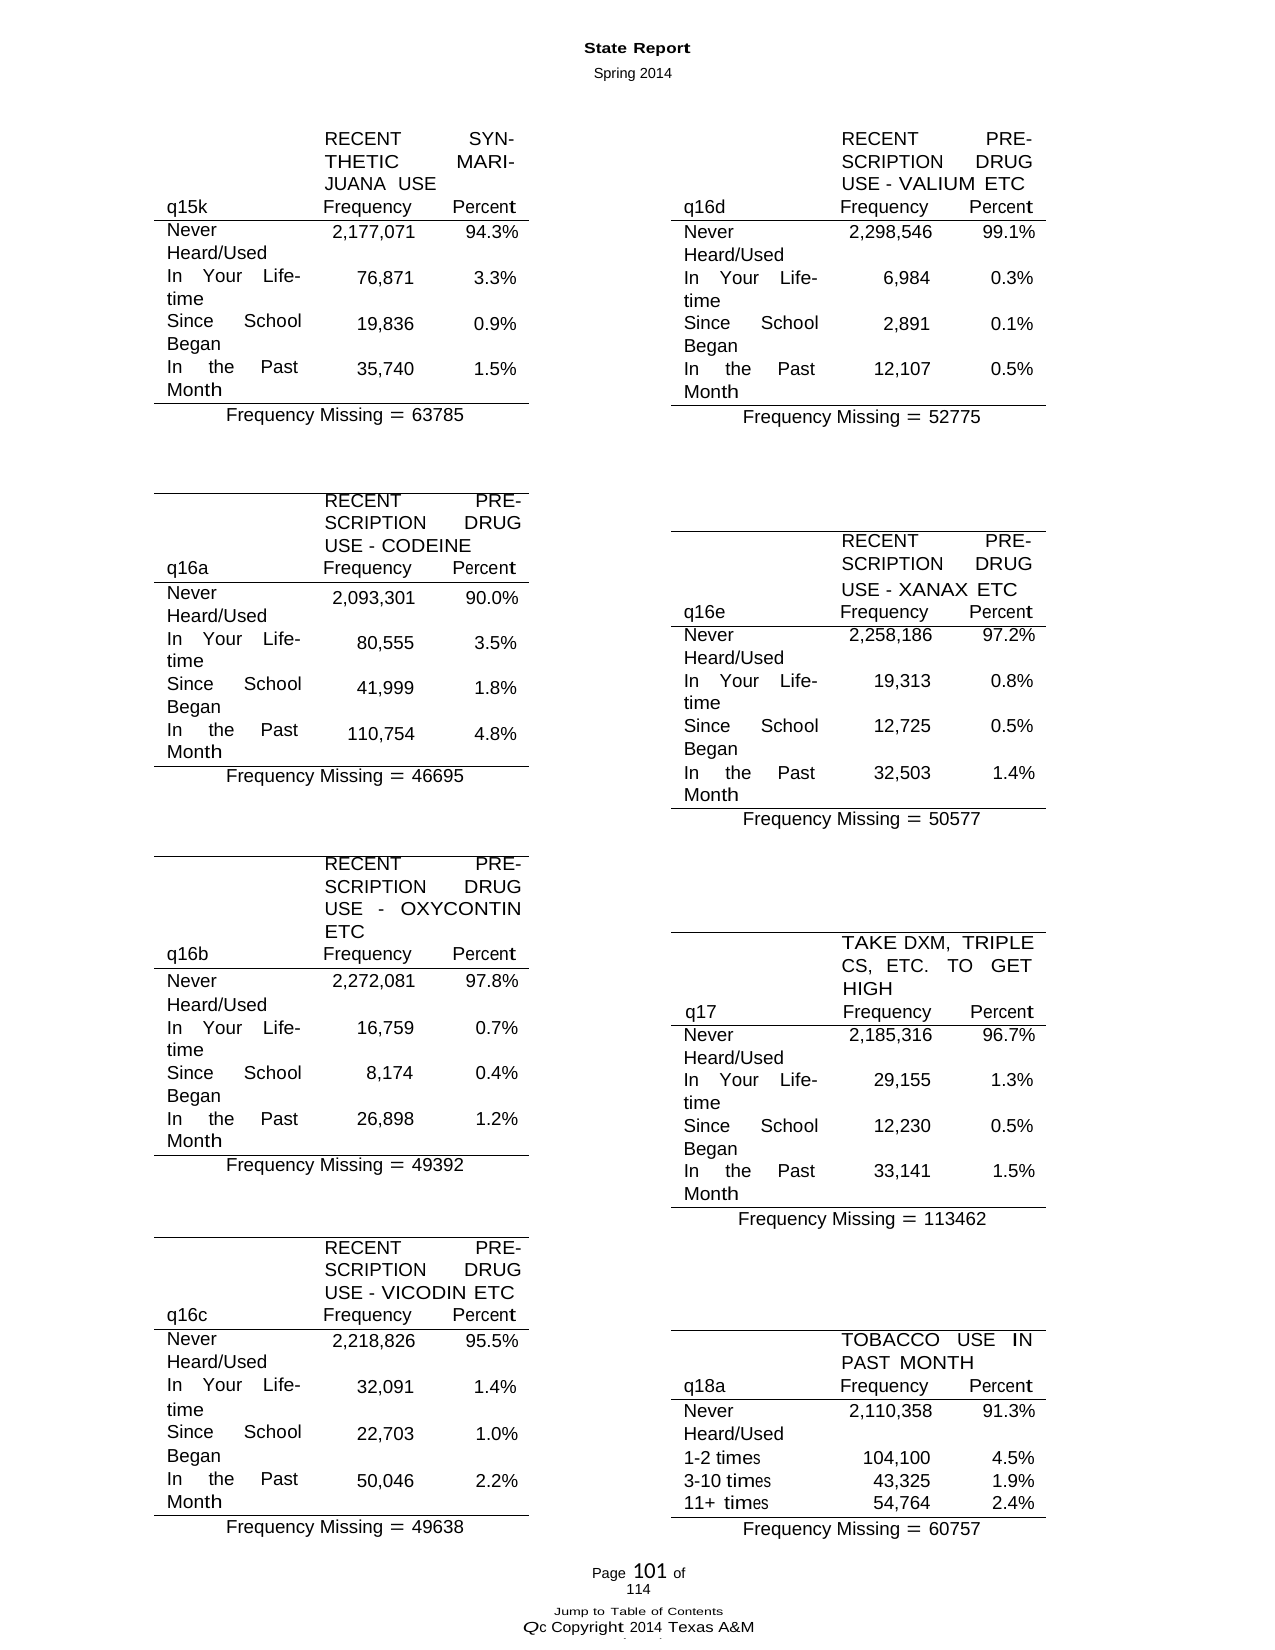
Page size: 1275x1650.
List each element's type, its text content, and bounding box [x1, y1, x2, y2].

text 41,999 1.8% [357, 677, 523, 699]
text Frequency Missing = 60757 [743, 1518, 1098, 1539]
text Never [683, 1024, 818, 1045]
text Since School [683, 1114, 823, 1136]
text HIGH [838, 977, 898, 999]
text Month [167, 741, 302, 760]
text 33,141 1.5% [873, 1160, 1098, 1182]
text Since School [167, 1421, 306, 1443]
text q18a Frequency Percent [683, 1374, 1098, 1396]
text In the Past [683, 358, 824, 379]
text Never [167, 1328, 301, 1349]
text Never [167, 219, 301, 241]
text 2,272,081 97.8% [332, 976, 523, 992]
text 22,703 1.0% [357, 1422, 523, 1444]
text Frequency Missing = 49392 [226, 1157, 464, 1175]
text RECENT PRE- [841, 129, 1098, 149]
text 2,298,546 99.1% [849, 221, 1098, 243]
text Frequency Missing = 63785 [226, 404, 464, 426]
text In the Past [167, 356, 307, 377]
text Frequency Missing = 46695 [226, 765, 464, 786]
text 19,836 0.9% [357, 313, 523, 334]
text In Your Life- time [167, 265, 305, 309]
text Began [167, 696, 302, 717]
text Never [683, 627, 818, 646]
text 11+ times 54,764 2.4% [683, 1492, 1098, 1514]
text 2,177,071 94.3% [332, 221, 523, 243]
text Heard/Used [167, 605, 275, 623]
text Heard/Used [683, 1046, 818, 1068]
text 2,258,186 97.2% [849, 627, 1098, 646]
text TOBACCO USE IN PAST MONTH [841, 1329, 1039, 1373]
text 19,313 0.8% [873, 669, 1098, 691]
text 26,898 1.2% [357, 1107, 523, 1129]
text q16c Frequency Percent [167, 1304, 523, 1326]
text In Your Life- [167, 1373, 306, 1395]
text In the Past [167, 1468, 307, 1490]
text Heard/Used [167, 1351, 301, 1372]
text 3-10 times 43,325 1.9% [683, 1469, 1098, 1491]
text Frequency Missing = 50577 [743, 808, 1098, 829]
text 35,740 1.5% [357, 358, 523, 380]
text Never [683, 1400, 787, 1421]
text 6,984 0.3% [883, 267, 1098, 288]
text In the Past [167, 1107, 307, 1129]
text Heard/Used [683, 647, 818, 668]
text 2,218,826 95.5% [332, 1330, 523, 1352]
text 50,046 2.2% [357, 1469, 523, 1491]
text THETIC MARI- JUANA USE [324, 150, 522, 194]
text Heard/Used [683, 244, 818, 266]
text In Your Life- time [683, 267, 822, 311]
text q16b Frequency Percent [167, 943, 523, 965]
text 2,093,301 90.0% [332, 587, 523, 608]
text Since School [167, 673, 307, 694]
text Heard/Used [683, 1422, 792, 1444]
text 76,871 3.3% [357, 267, 523, 288]
text Month [167, 1130, 302, 1152]
text RECENT SYN- [324, 129, 523, 149]
text Month [683, 381, 818, 402]
text 12,230 0.5% [873, 1115, 1098, 1136]
text 2,891 0.1% [883, 313, 1098, 334]
text Month [167, 378, 301, 400]
text 110,754 4.8% [347, 723, 523, 744]
text 12,725 0.5% [873, 715, 1098, 737]
text Frequency Missing = 52775 [743, 406, 1098, 428]
text q15k Frequency Percent [167, 196, 523, 217]
text Frequency Missing = 113462 [738, 1207, 1098, 1229]
text 80,555 3.5% [357, 631, 523, 653]
text Heard/Used [167, 242, 301, 264]
text Since School [167, 1062, 307, 1083]
text Began [683, 335, 818, 357]
text Frequency Missing = 49638 [226, 1516, 464, 1537]
text Never [167, 976, 270, 992]
text In Your Life- time [167, 627, 305, 672]
text In the Past [683, 765, 823, 783]
text 8,174 0.4% [366, 1062, 523, 1083]
text Since School [683, 312, 824, 334]
text time [167, 1039, 302, 1061]
text q16e Frequency Percent [683, 601, 1098, 623]
text RECENT PRE- SCRIPTION DRUG [841, 530, 1039, 574]
text Never [683, 221, 818, 243]
text Began [167, 333, 301, 354]
text Month [683, 1183, 818, 1204]
text Began [167, 1084, 302, 1106]
text In Your Life- [167, 1020, 306, 1038]
text SCRIPTION DRUG USE - VALIUM ETC [841, 150, 1039, 194]
text Began [683, 738, 818, 759]
text In the Past [167, 718, 307, 740]
text q16d Frequency Percent [683, 196, 1098, 217]
text 2,185,316 96.7% [849, 1024, 1098, 1045]
text In Your Life- time [683, 669, 822, 714]
text 16,759 0.7% [357, 1020, 523, 1038]
text Heard/Used [167, 993, 275, 1015]
text 1-2 times 104,100 4.5% [683, 1447, 1098, 1468]
text Began [167, 1445, 302, 1467]
text 2,110,358 91.3% [849, 1400, 1098, 1421]
text In Your Life- time [683, 1069, 821, 1113]
text RECENT PRE- SCRIPTION DRUG USE - CODEINE [324, 489, 522, 556]
text Since School [683, 715, 824, 736]
text 12,107 0.5% [873, 358, 1098, 380]
text In the Past [683, 1160, 824, 1182]
text RECENT PRE- SCRIPTION DRUG USE - VICODIN ETC [324, 1236, 522, 1303]
text 32,091 1.4% [357, 1376, 523, 1397]
text Month [167, 1491, 302, 1512]
text q17 Frequency Percent [680, 1000, 1039, 1020]
text 29,155 1.3% [873, 1069, 1098, 1091]
text time [167, 1398, 302, 1420]
text TAKE DXM, TRIPLE CS, ETC. TO GET [841, 930, 1039, 976]
text RECENT PRE- SCRIPTION DRUG USE - OXYCONTIN ETC [324, 853, 522, 942]
text 32,503 1.4% [873, 765, 1098, 783]
text Began [683, 1137, 818, 1157]
text Never [167, 582, 270, 603]
text q16a Frequency Percent [167, 557, 523, 576]
text USE - XANAX ETC [841, 582, 1098, 600]
text Since School [167, 310, 307, 332]
text Month [683, 784, 818, 806]
